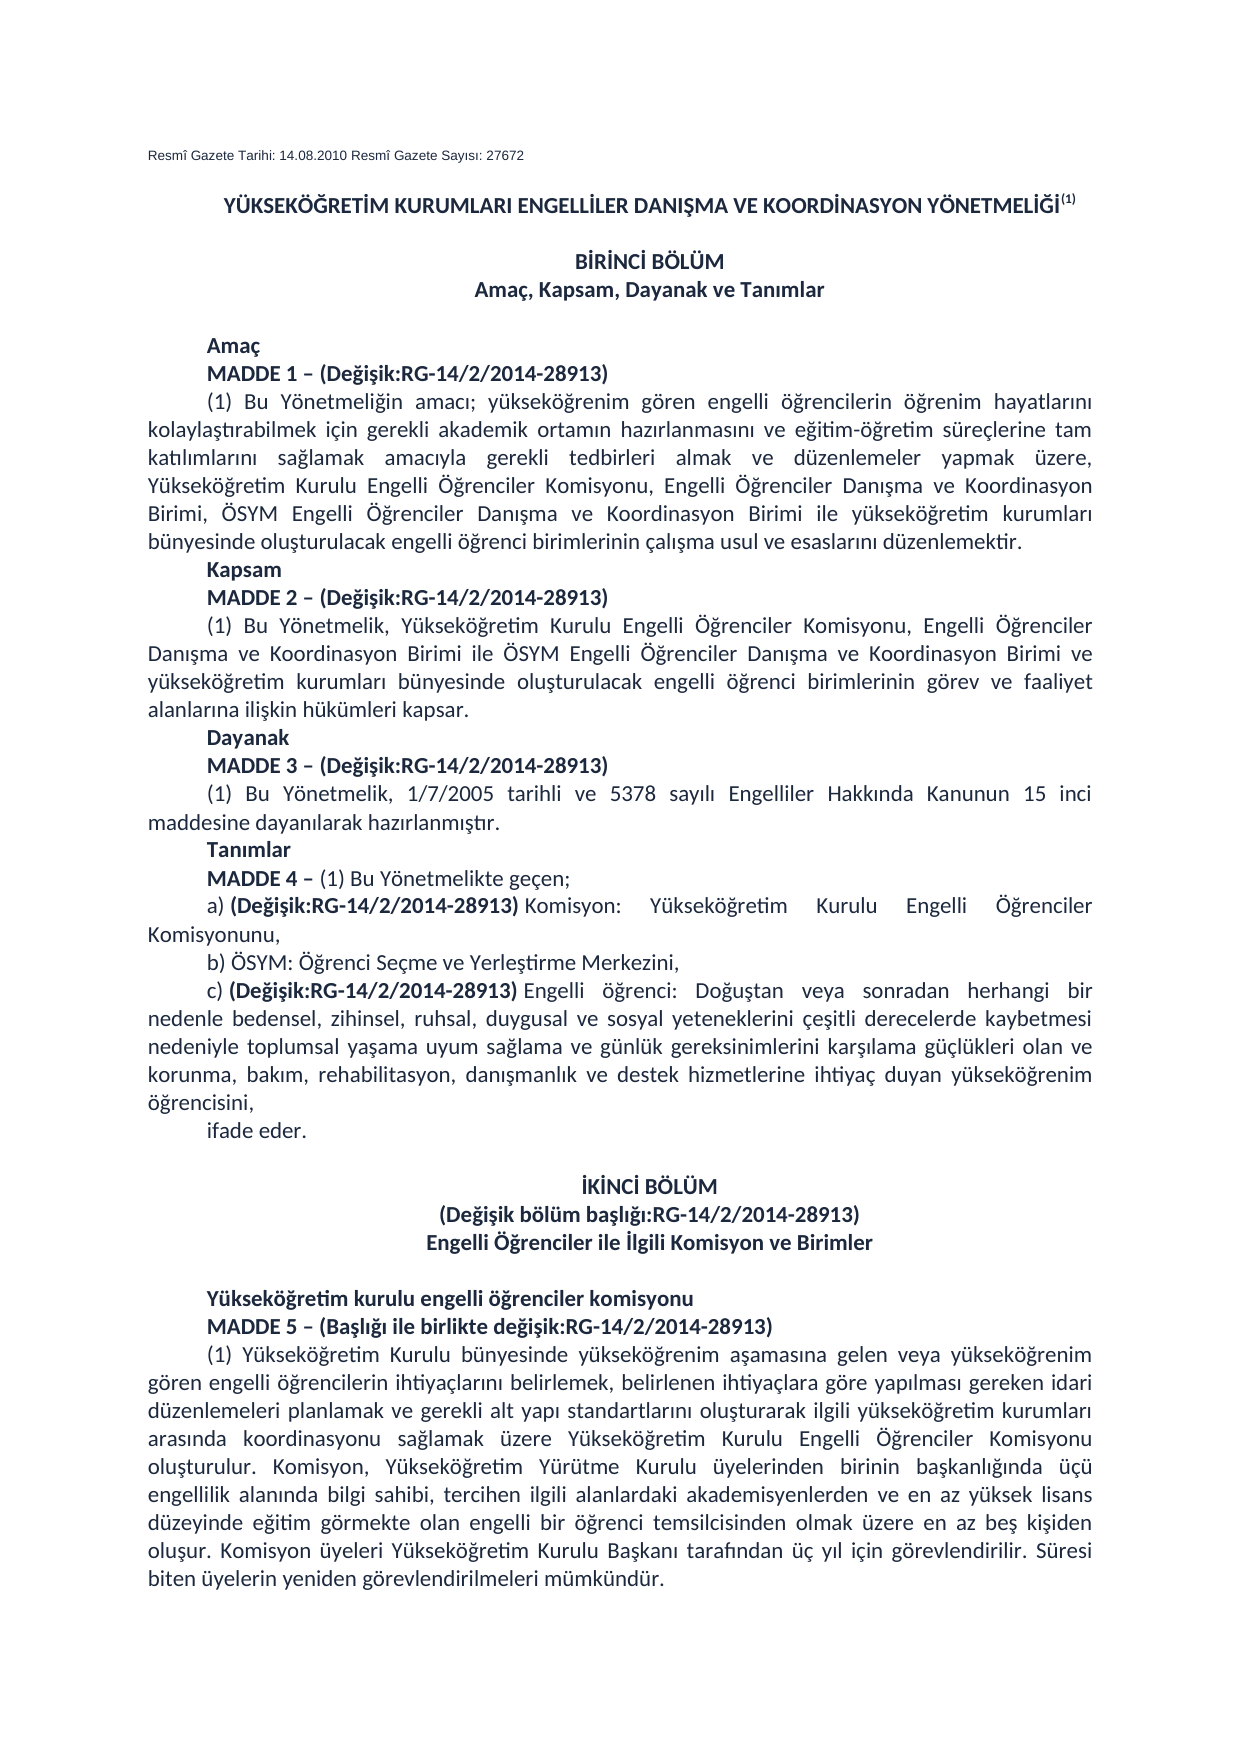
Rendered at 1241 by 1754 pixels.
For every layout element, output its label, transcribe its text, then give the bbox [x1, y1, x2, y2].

text ifade eder. [148, 1116, 1093, 1144]
text MADDE 3 – (Değişik:RG-14/2/2014-28913) [148, 752, 1093, 779]
text Engelli Öğrenciler ile İlgili Komisyon ve Birimler [148, 1228, 1093, 1256]
text Amaç, Kapsam, Dayanak ve Tanımlar [148, 275, 1093, 303]
text c) (Değişik:RG-14/2/2014-28913) Engelli öğrenci: Doğuştan veya sonradan herhangi bir nedenle bedensel, zihinsel, ruhsal, duygusal ve sosyal yeteneklerini çeşitli derecelerde kaybetmesi nedeniyle toplumsal yaşama uyum sağlama ve günlük gereksinimlerini karşılama güçlükleri olan ve korunma, bakım, rehabilitasyon, danışmanlık ve destek hizmetlerine ihtiyaç duyan yükseköğrenim öğrencisini, [148, 976, 1093, 1116]
text Amaç [148, 331, 1093, 359]
text MADDE 2 – (Değişik:RG-14/2/2014-28913) [148, 583, 1093, 611]
text Resmî Gazete Tarihi: 14.08.2010 Resmî Gazete Sayısı: 27672 [148, 148, 1093, 191]
text İKİNCİ BÖLÜM [148, 1172, 1093, 1200]
text (1) Bu Yönetmelik, 1/7/2005 tarihli ve 5378 sayılı Engelliler Hakkında Kanunun 15 inci maddesine dayanılarak hazırlanmıştır. [148, 779, 1093, 836]
text (1) Bu Yönetmeliğin amacı; yükseköğrenim gören engelli öğrencilerin öğrenim hayatlarını kolaylaştırabilmek için gerekli akademik ortamın hazırlanmasını ve eğitim-öğretim süreçlerine tam katılımlarını sağlamak amacıyla gerekli tedbirleri almak ve düzenlemeler yapmak üzere, Yükseköğretim Kurulu Engelli Öğrenciler Komisyonu, Engelli Öğrenciler Danışma ve Koordinasyon Birimi, ÖSYM Engelli Öğrenciler Danışma ve Koordinasyon Birimi ile yükseköğretim kurumları bünyesinde oluşturulacak engelli öğrenci birimlerinin çalışma usul ve esaslarını düzenlemektir. [148, 387, 1093, 555]
text YÜKSEKÖĞRETİM KURUMLARI ENGELLİLER DANIŞMA VE KOORDİNASYON YÖNETMELİĞİ(1) [148, 191, 1093, 219]
text (Değişik bölüm başlığı:RG-14/2/2014-28913) [148, 1200, 1093, 1228]
text b) ÖSYM: Öğrenci Seçme ve Yerleştirme Merkezini, [148, 948, 1093, 976]
text Kapsam [148, 555, 1093, 583]
text (1) Yükseköğretim Kurulu bünyesinde yükseköğrenim aşamasına gelen veya yükseköğrenim gören engelli öğrencilerin ihtiyaçlarını belirlemek, belirlenen ihtiyaçlara göre yapılması gereken idari düzenlemeleri planlamak ve gerekli alt yapı standartlarını oluşturarak ilgili yükseköğretim kurumları arasında koordinasyonu sağlamak üzere Yükseköğretim Kurulu Engelli Öğrenciler Komisyonu oluşturulur. Komisyon, Yükseköğretim Yürütme Kurulu üyelerinden birinin başkanlığında üçü engellilik alanında bilgi sahibi, tercihen ilgili alanlardaki akademisyenlerden ve en az yüksek lisans düzeyinde eğitim görmekte olan engelli bir öğrenci temsilcisinden olmak üzere en az beş kişiden oluşur. Komisyon üyeleri Yükseköğretim Kurulu Başkanı tarafından üç yıl için görevlendirilir. Süresi biten üyelerin yeniden görevlendirilmeleri mümkündür. [148, 1340, 1093, 1592]
text BİRİNCİ BÖLÜM [148, 247, 1093, 275]
text Yükseköğretim kurulu engelli öğrenciler komisyonu [148, 1284, 1093, 1312]
text a) (Değişik:RG-14/2/2014-28913) Komisyon: Yükseköğretim Kurulu Engelli Öğrenciler Komisyonunu, [148, 892, 1093, 948]
text MADDE 1 – (Değişik:RG-14/2/2014-28913) [148, 359, 1093, 387]
text Dayanak [148, 723, 1093, 752]
text MADDE 4 – (1) Bu Yönetmelikte geçen; [148, 864, 1093, 892]
text Tanımlar [148, 836, 1093, 864]
text (1) Bu Yönetmelik, Yükseköğretim Kurulu Engelli Öğrenciler Komisyonu, Engelli Öğrenciler Danışma ve Koordinasyon Birimi ile ÖSYM Engelli Öğrenciler Danışma ve Koordinasyon Birimi ve yükseköğretim kurumları bünyesinde oluşturulacak engelli öğrenci birimlerinin görev ve faaliyet alanlarına ilişkin hükümleri kapsar. [148, 611, 1093, 723]
text MADDE 5 – (Başlığı ile birlikte değişik:RG-14/2/2014-28913) [148, 1312, 1093, 1340]
